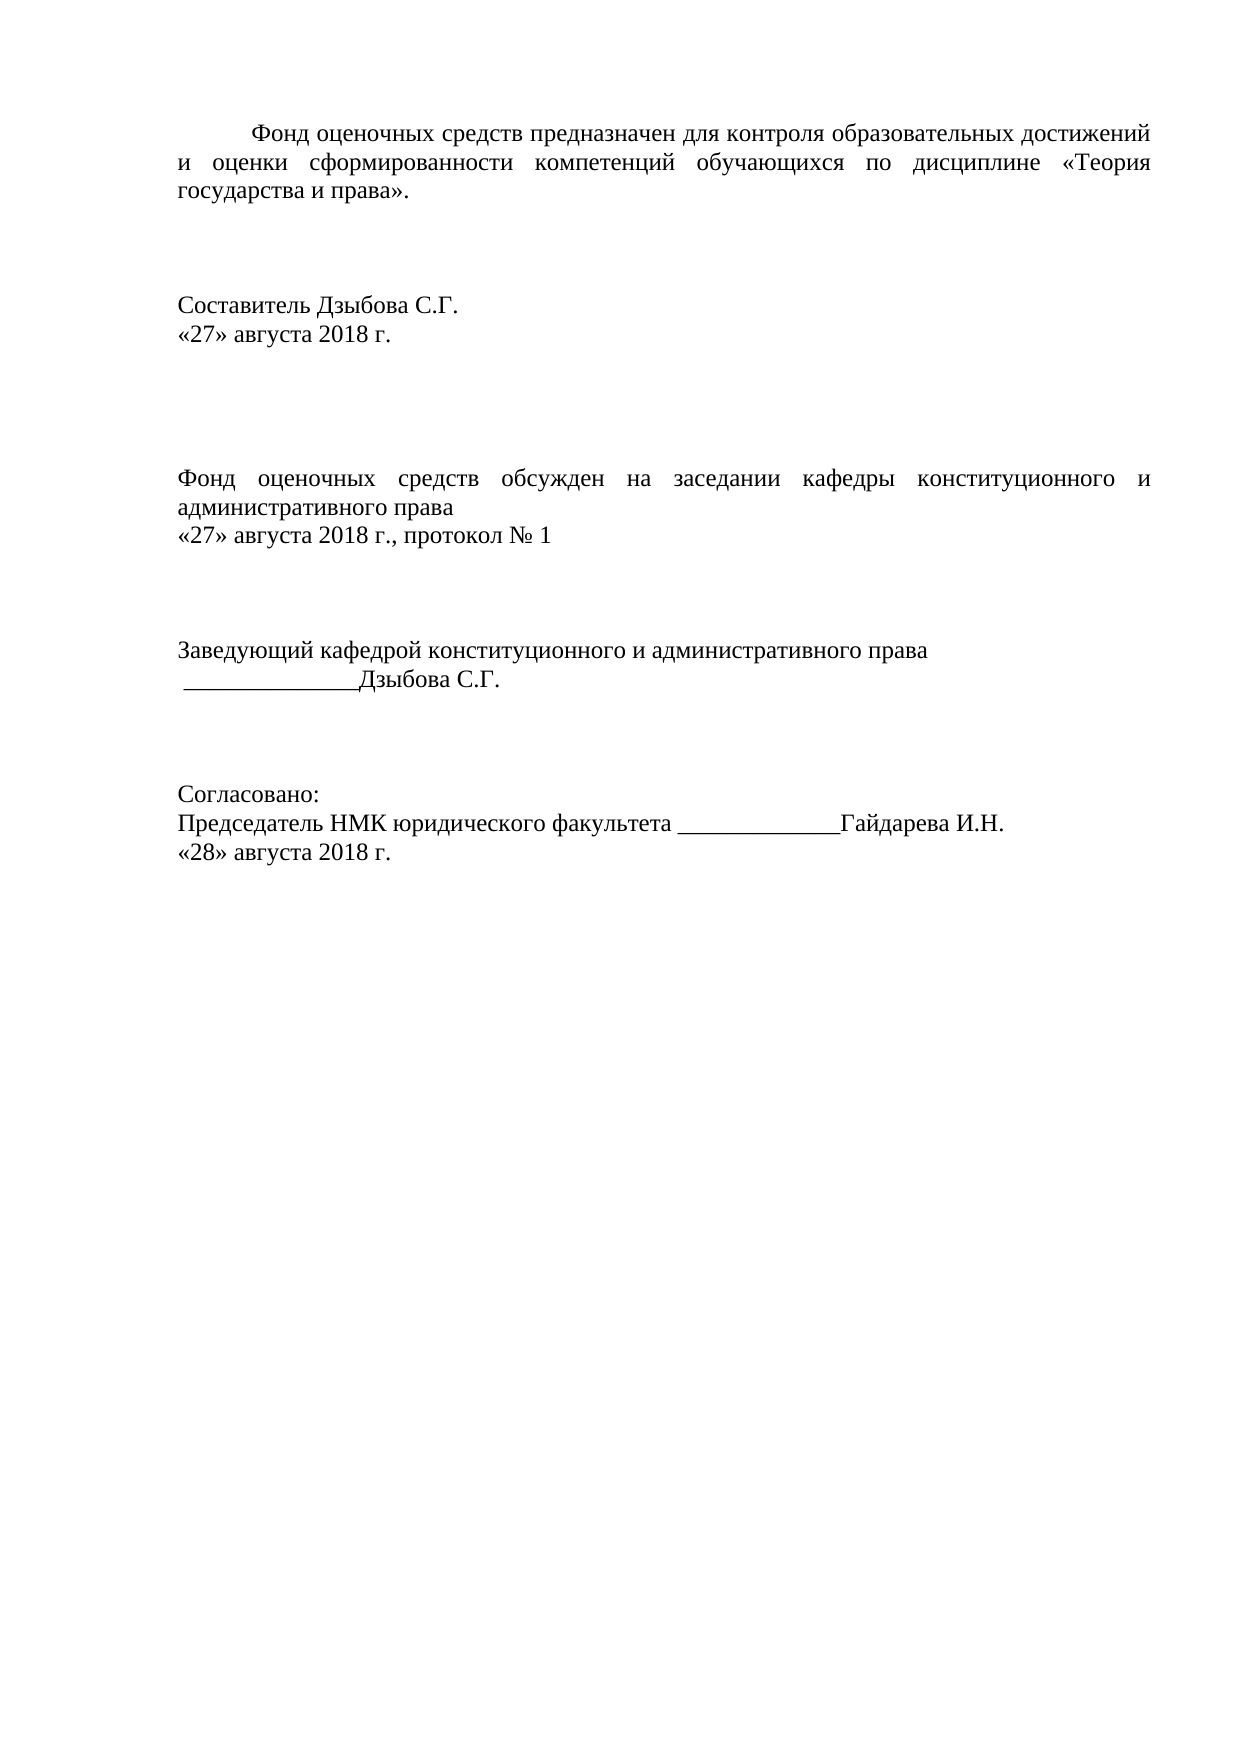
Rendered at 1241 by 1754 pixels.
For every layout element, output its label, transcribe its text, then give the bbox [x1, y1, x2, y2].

text Заведующий кафедрой конституционного и административного права [177, 636, 1152, 664]
text ______________Дзыбова С.Г. [177, 664, 1152, 693]
text «27» августа . [177, 319, 1152, 348]
text «28» августа 2018 г. [177, 837, 1152, 866]
text Составитель Дзыбова С.Г. [177, 291, 1152, 319]
text Согласовано: [177, 779, 1152, 808]
text Фонд оценочных средств обсужден на заседании кафедры конституционного и административного права [177, 463, 1152, 521]
text Фонд оценочных средств предназначен для контроля образовательных достижений и оценки сформированности компетенций обучающихся по дисциплине «Теория государства и права». [177, 118, 1152, 204]
text Председатель НМК юридического факультета _____________Гайдарева И.Н. [177, 808, 1152, 837]
text «27» августа ., протокол № 1 [177, 521, 1152, 549]
